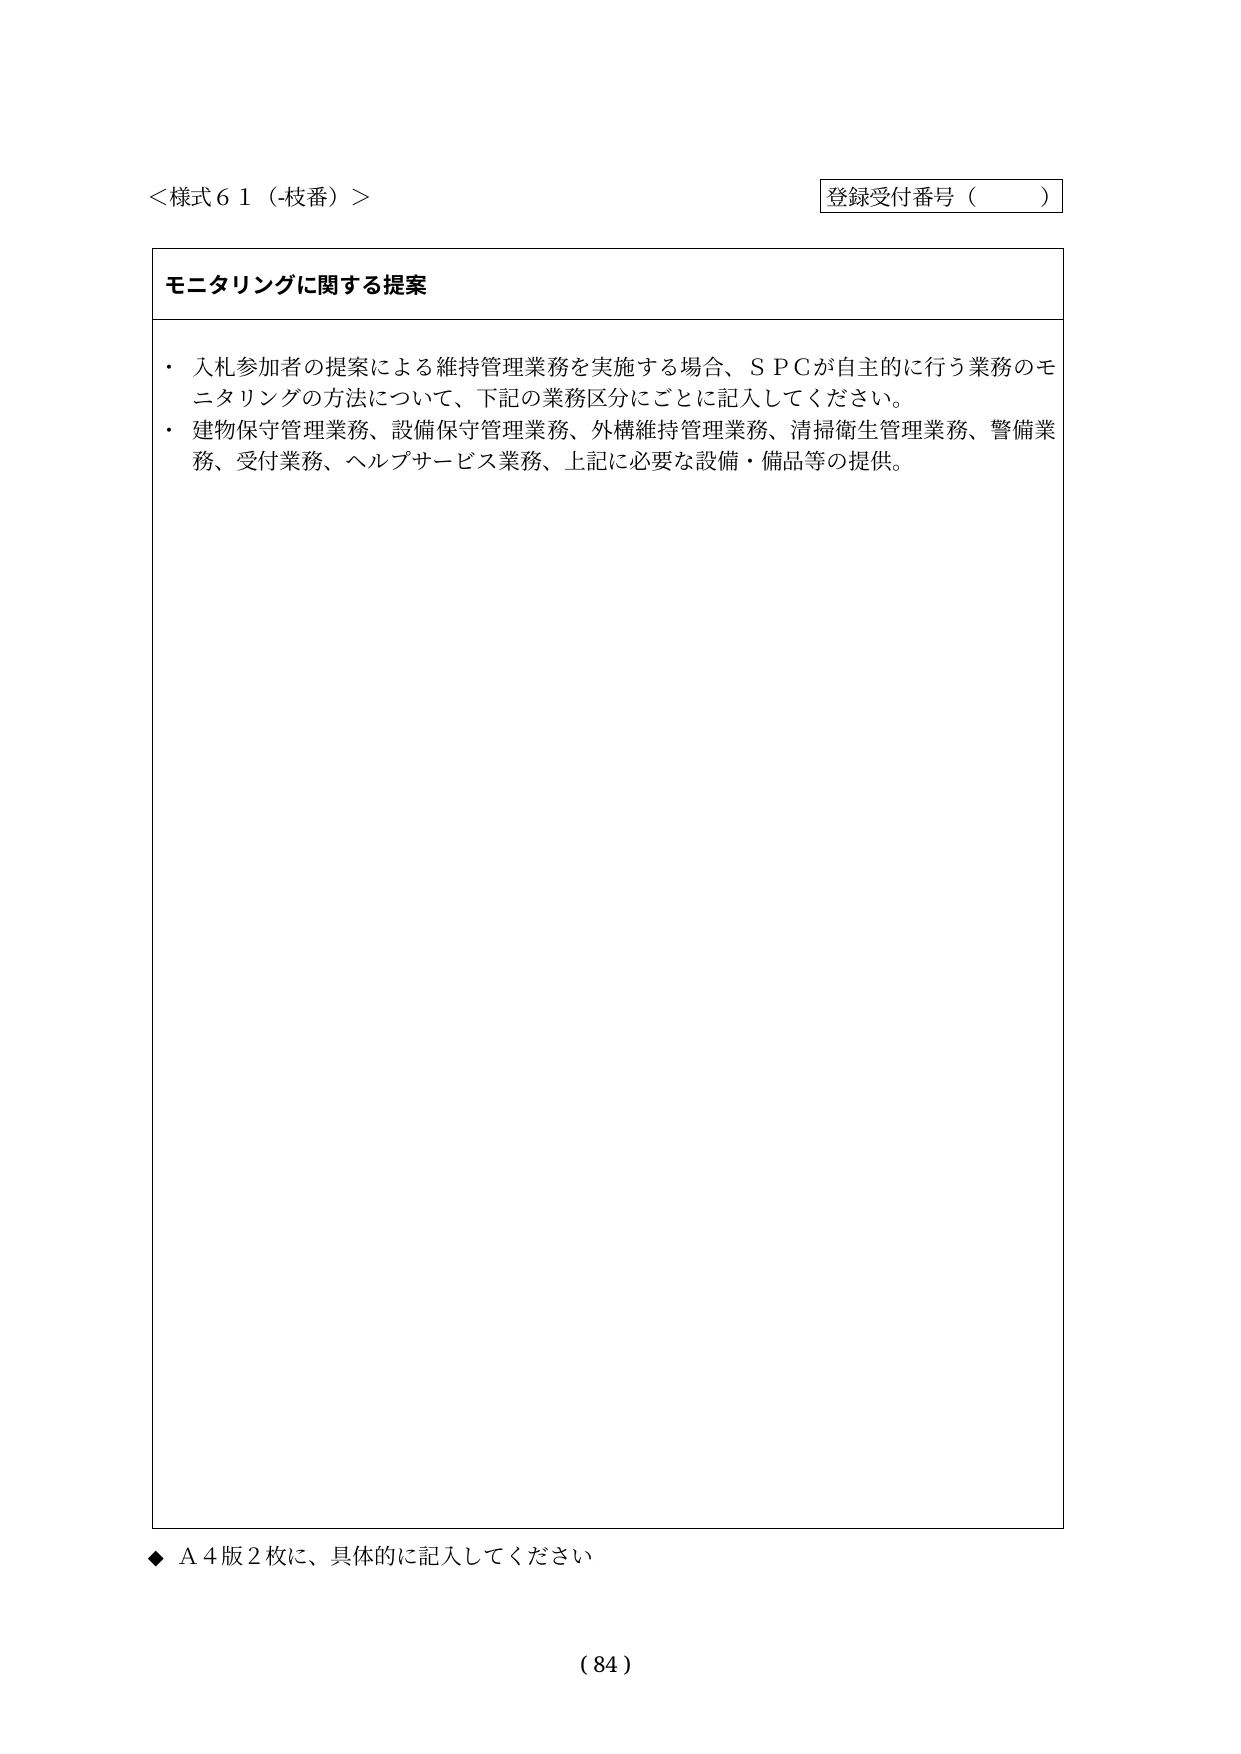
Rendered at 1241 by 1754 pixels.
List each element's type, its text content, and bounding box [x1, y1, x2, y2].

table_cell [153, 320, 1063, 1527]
text ◆ Ａ４版２枚に、具体的に記入してください。 [148, 1539, 1063, 1570]
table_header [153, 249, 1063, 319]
text ＜様式６１（-枝番）＞ 登録受付番号（ ） [148, 177, 1063, 213]
